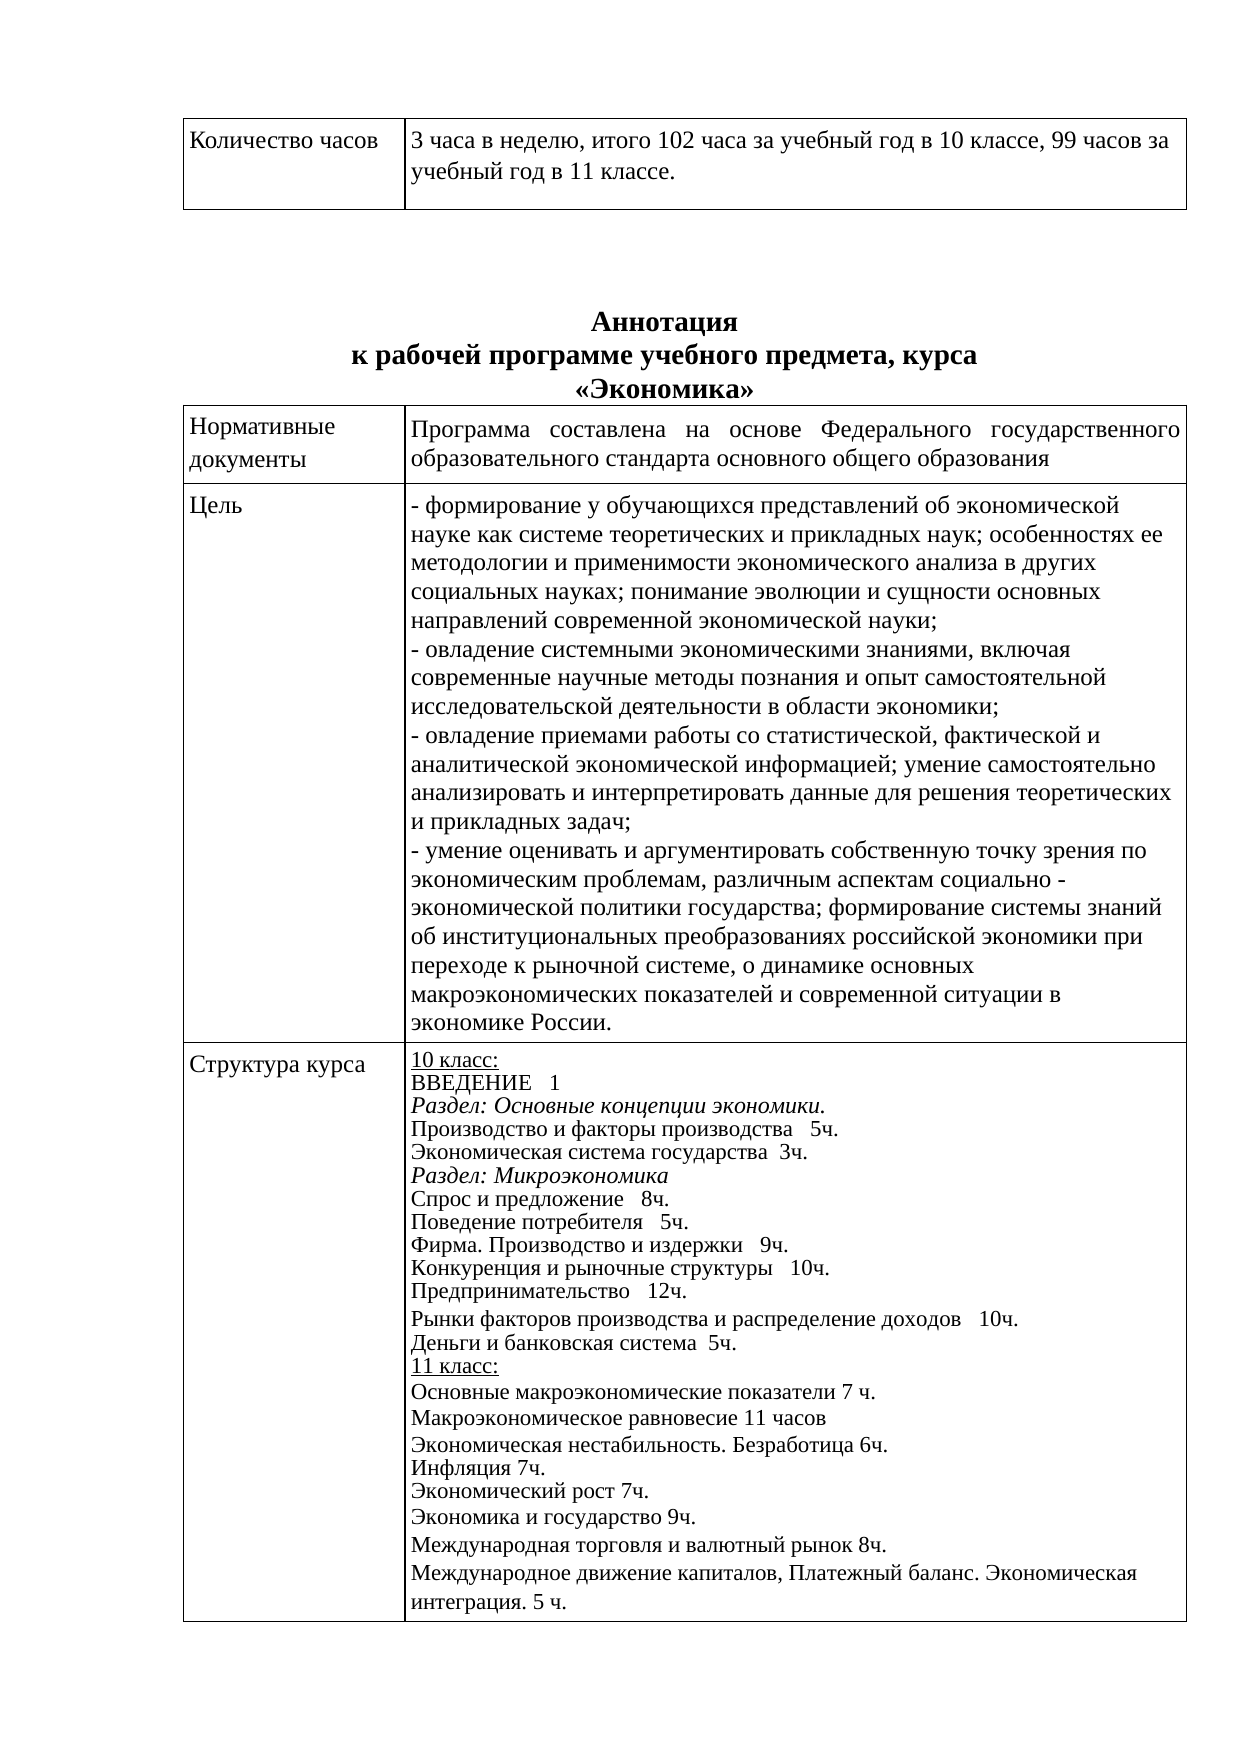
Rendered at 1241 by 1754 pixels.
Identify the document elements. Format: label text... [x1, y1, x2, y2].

table_cell Структура курса [184, 1043, 404, 1621]
table_cell Количество часов [184, 119, 404, 209]
text «Экономика» [177, 371, 1152, 404]
table_header Программа составлена на основе Федерального государственного образовательного стандарта основного общего образования [406, 406, 1186, 483]
text Аннотация [177, 304, 1152, 337]
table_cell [406, 1043, 1186, 1621]
text к рабочей программе учебного предмета, курса [177, 337, 1152, 371]
table_cell - формирование у обучающихся представлений об экономической науке как системе теоретических и прикладных наук; особенностях ее методологии и применимости экономического анализа в других социальных науках; понимание эволюции и сущности основных направлений современной экономической науки; - овладение системными экономическими знаниями, включая современные научные методы познания и опыт самостоятельной исследовательской деятельности в области экономики; - овладение приемами работы со статистической, фактической и аналитической экономической информацией; умение самостоятельно анализировать и интерпретировать данные для решения теоретических и прикладных задач; - умение оценивать и аргументировать собственную точку зрения по экономическим проблемам, различным аспектам социально -экономической политики государства; формирование системы знаний об институциональных преобразованиях российской экономики при переходе к рыночной системе, о динамике основных макроэкономических показателей и современной ситуации в экономике России. [406, 484, 1186, 1042]
table_cell 3 часа в неделю, итого 102 часа за учебный год в 10 классе, 99 часов за учебный год в 11 классе. [406, 119, 1186, 209]
table_cell Цель [184, 484, 404, 1042]
table_header Нормативные документы [184, 406, 404, 483]
